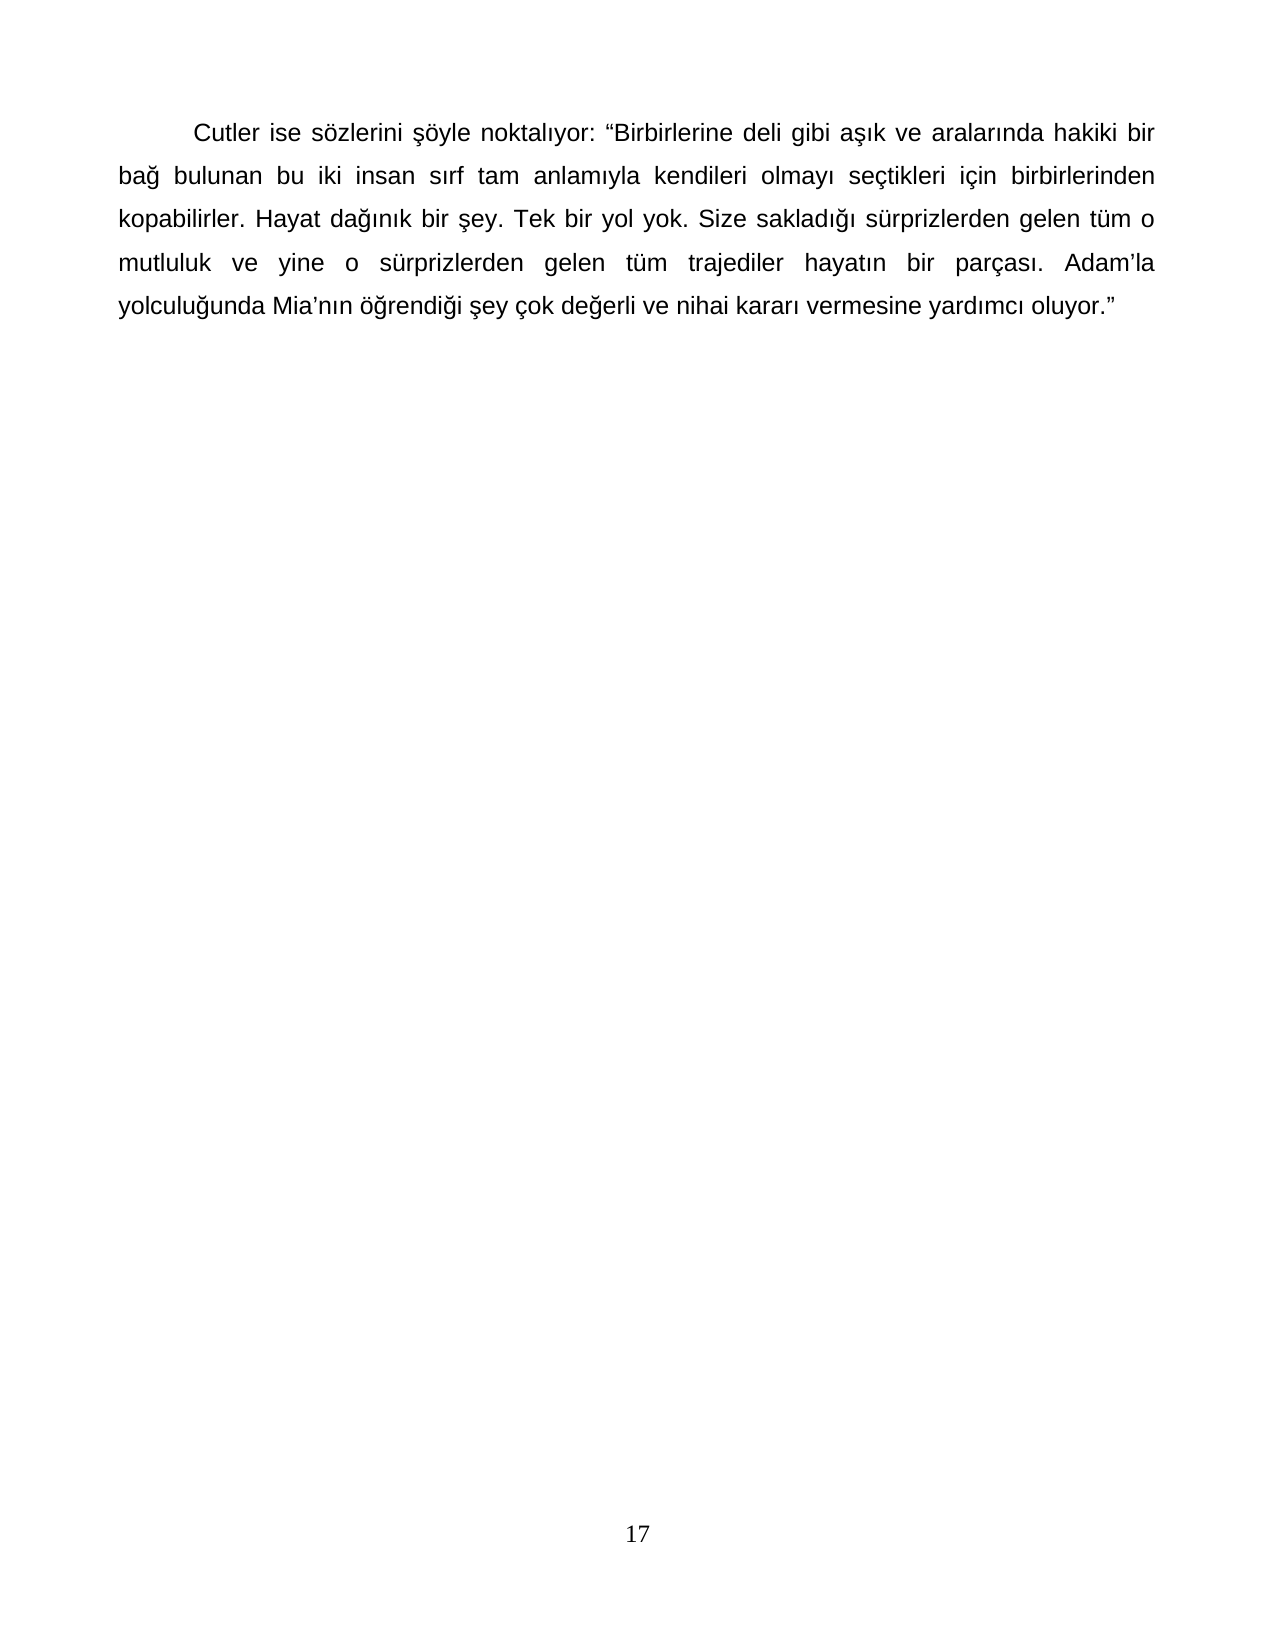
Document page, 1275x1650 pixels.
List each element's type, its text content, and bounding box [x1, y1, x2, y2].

text Cutler ise sözlerini şöyle noktalıyor: “Birbirlerine deli gibi aşık ve aralarında hakiki bir bağ bulunan bu iki insan sırf tam anlamıyla kendileri olmayı seçtikleri için birbirlerinden kopabilirler. Hayat dağınık bir şey. Tek bir yol yok. Size sakladığı sürprizlerden gelen tüm o mutluluk ve yine o sürprizlerden gelen tüm trajediler hayatın bir parçası. Adam’la yolculuğunda Mia’nın öğrendiği şey çok değerli ve nihai kararı vermesine yardımcı oluyor.” [118, 118, 1157, 319]
